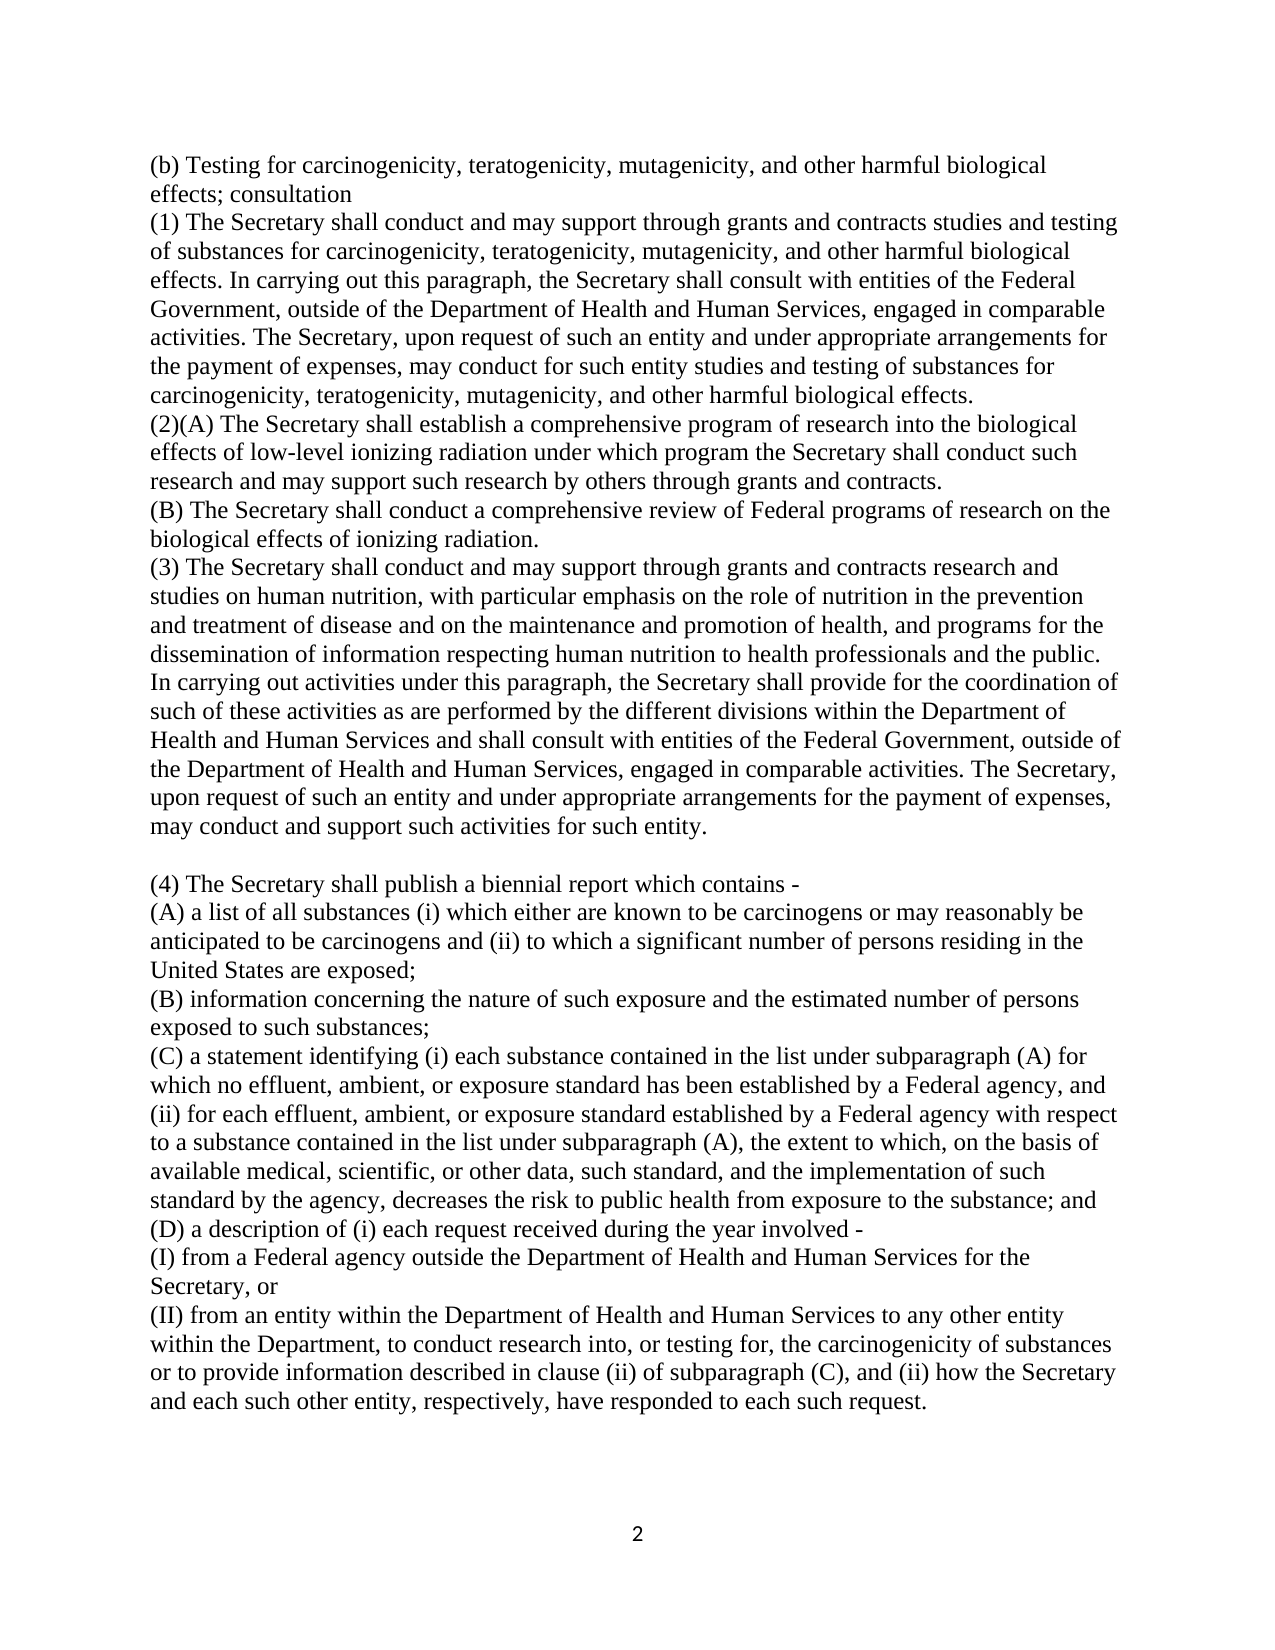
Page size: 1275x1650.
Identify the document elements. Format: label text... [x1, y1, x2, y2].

text activities. The Secretary, upon request of such an entity and under appropriate arrangements for the payment of expenses, may conduct for such entity studies and testing of substances for [150, 322, 1125, 380]
text (D) a description of (i) each request received during the year involved - [150, 1214, 1125, 1242]
text (B) information concerning the nature of such exposure and the estimated number of persons exposed to such substances; [150, 984, 1125, 1041]
text (A) a list of all substances (i) which either are known to be carcinogens or may reasonably be anticipated to be carcinogens and (ii) to which a significant number of persons residing in the [150, 897, 1125, 955]
text (II) from an entity within the Department of Health and Human Services to any other entity within the Department, to conduct research into, or testing for, the carcinogenicity of substances or to provide information described in clause (ii) of subparagraph (C), and (ii) how the Secretary and each such other entity, respectively, have responded to each such request. [150, 1300, 1125, 1415]
text research and may support such research by others through grants and contracts. [150, 466, 1125, 495]
text (2)(A) The Secretary shall establish a comprehensive program of research into the biological effects of low-level ionizing radiation under which program the Secretary shall conduct such [150, 409, 1125, 466]
text (1) The Secretary shall conduct and may support through grants and contracts studies and testing of substances for carcinogenicity, teratogenicity, mutagenicity, and other harmful biological effects. In carrying out this paragraph, the Secretary shall consult with entities of the Federal Government, outside of the Department of Health and Human Services, engaged in comparable [150, 207, 1125, 322]
text (I) from a Federal agency outside the Department of Health and Human Services for the Secretary, or [150, 1242, 1125, 1300]
text (C) a statement identifying (i) each substance contained in the list under subparagraph (A) for which no effluent, ambient, or exposure standard has been established by a Federal agency, and [150, 1041, 1125, 1099]
text (4) The Secretary shall publish a biennial report which contains - [150, 869, 1125, 897]
text (3) The Secretary shall conduct and may support through grants and contracts research and studies on human nutrition, with particular emphasis on the role of nutrition in the prevention and treatment of disease and on the maintenance and promotion of health, and programs for the dissemination of information respecting human nutrition to health professionals and the public. [150, 552, 1125, 667]
text Health and Human Services and shall consult with entities of the Federal Government, outside of the Department of Health and Human Services, engaged in comparable activities. The Secretary, upon request of such an entity and under appropriate arrangements for the payment of expenses, may conduct and support such activities for such entity. [150, 725, 1125, 840]
text United States are exposed; [150, 955, 1125, 984]
text (b) Testing for carcinogenicity, teratogenicity, mutagenicity, and other harmful biological effects; consultation [150, 150, 1125, 207]
text (B) The Secretary shall conduct a comprehensive review of Federal programs of research on the biological effects of ionizing radiation. [150, 495, 1125, 552]
text In carrying out activities under this paragraph, the Secretary shall provide for the coordination of such of these activities as are performed by the different divisions within the Department of [150, 667, 1125, 725]
text (ii) for each effluent, ambient, or exposure standard established by a Federal agency with respect to a substance contained in the list under subparagraph (A), the extent to which, on the basis of [150, 1099, 1125, 1156]
text carcinogenicity, teratogenicity, mutagenicity, and other harmful biological effects. [150, 380, 1125, 409]
text available medical, scientific, or other data, such standard, and the implementation of such standard by the agency, decreases the risk to public health from exposure to the substance; and [150, 1156, 1125, 1214]
